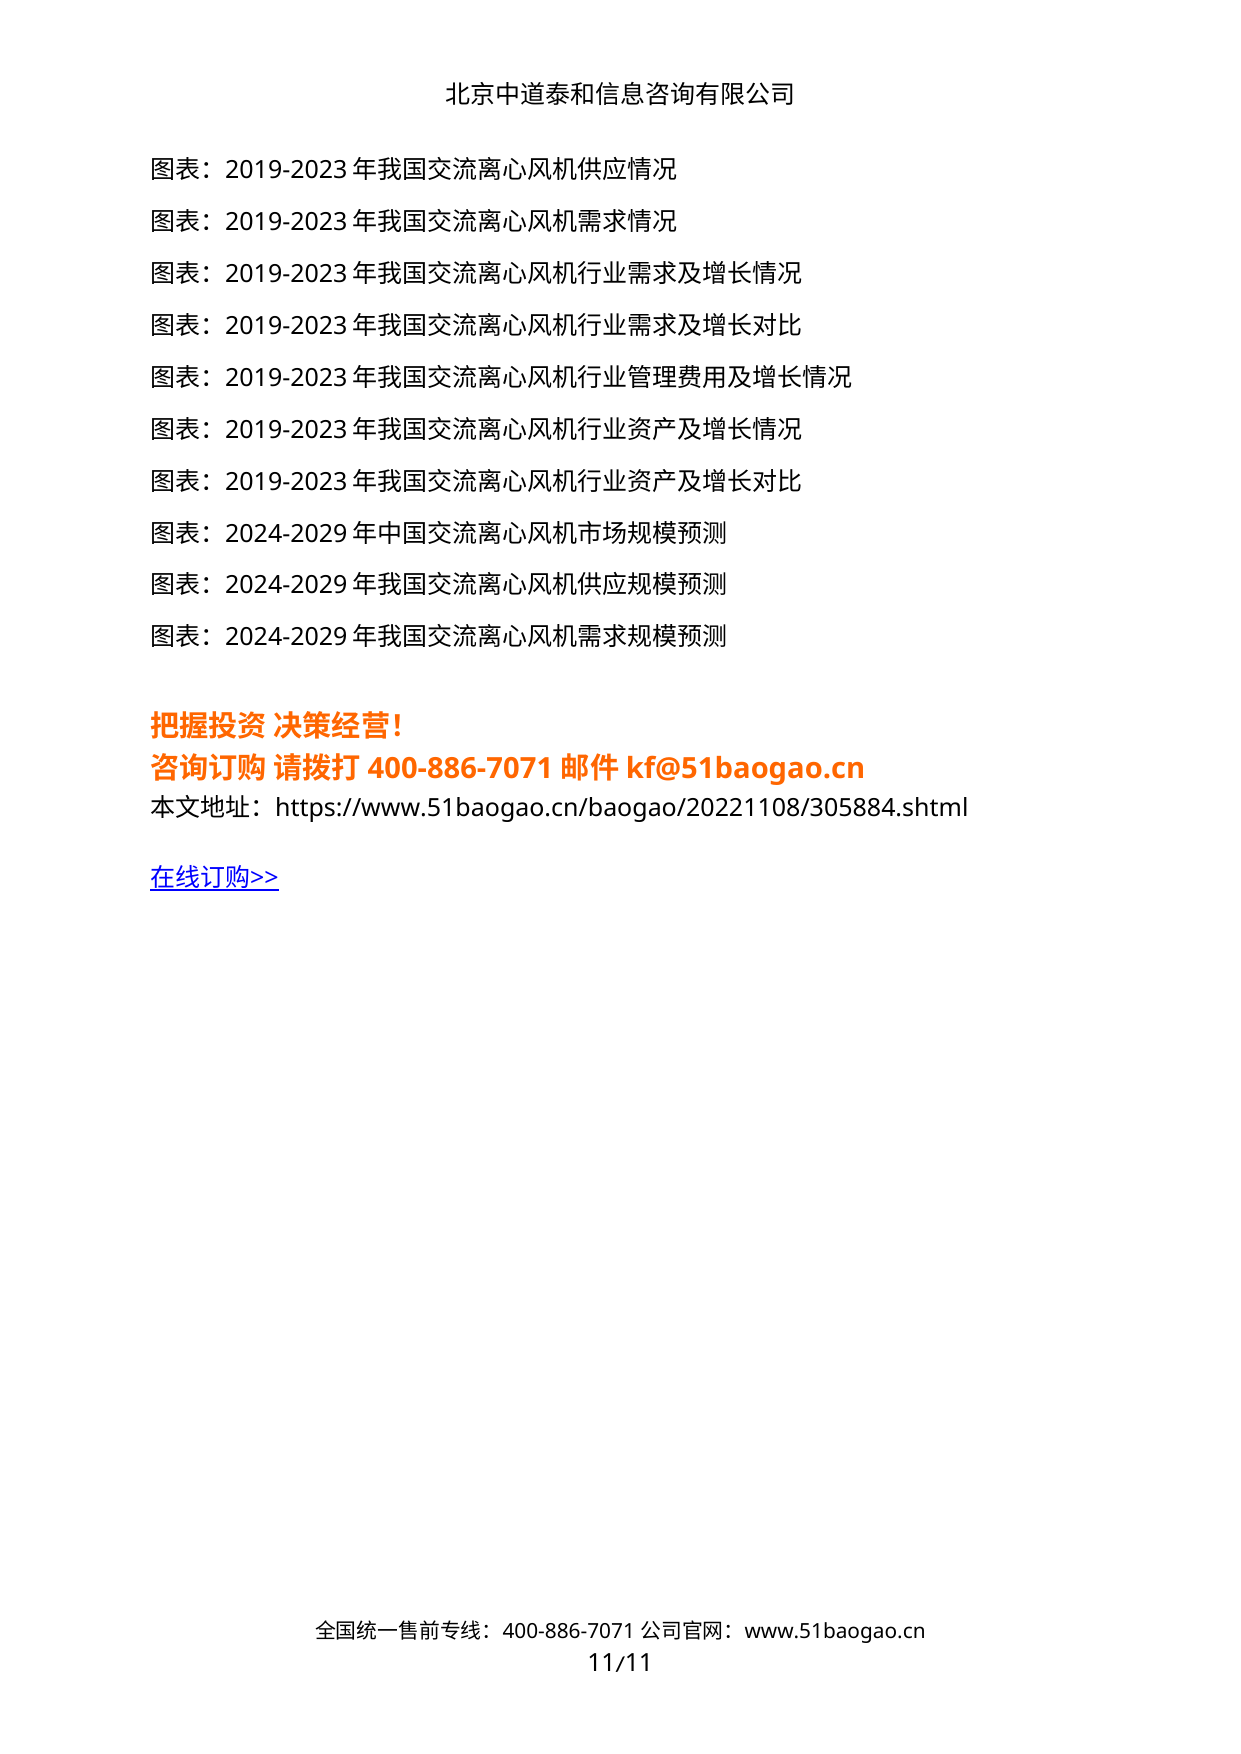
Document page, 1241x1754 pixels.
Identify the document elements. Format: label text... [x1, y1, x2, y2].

text 图表：2019-2023年我国交流离心风机需求情况 [150, 202, 1090, 238]
text 图表：2019-2023年我国交流离心风机行业资产及增长对比 [150, 461, 1090, 497]
text 在线订购>> [150, 824, 1090, 894]
text 图表：2024-2029年我国交流离心风机供应规模预测 [150, 565, 1090, 601]
text 图表：2019-2023年我国交流离心风机行业管理费用及增长情况 [150, 357, 1090, 394]
text 图表：2019-2023年我国交流离心风机行业资产及增长情况 [150, 409, 1090, 446]
text 图表：2024-2029年我国交流离心风机需求规模预测 [150, 617, 1090, 653]
text 图表：2019-2023年我国交流离心风机行业需求及增长对比 [150, 306, 1090, 342]
text 把握投资 决策经营！咨询订购 请拨打 400-886-7071 邮件 kf@51baogao.cn本文地址：https://www.51baogao.cn/baogao/20221108/305884.shtml [150, 669, 1090, 824]
text 图表：2019-2023年我国交流离心风机行业需求及增长情况 [150, 254, 1090, 290]
text 图表：2019-2023年我国交流离心风机供应情况 [150, 150, 1090, 186]
text 图表：2024-2029年中国交流离心风机市场规模预测 [150, 513, 1090, 549]
